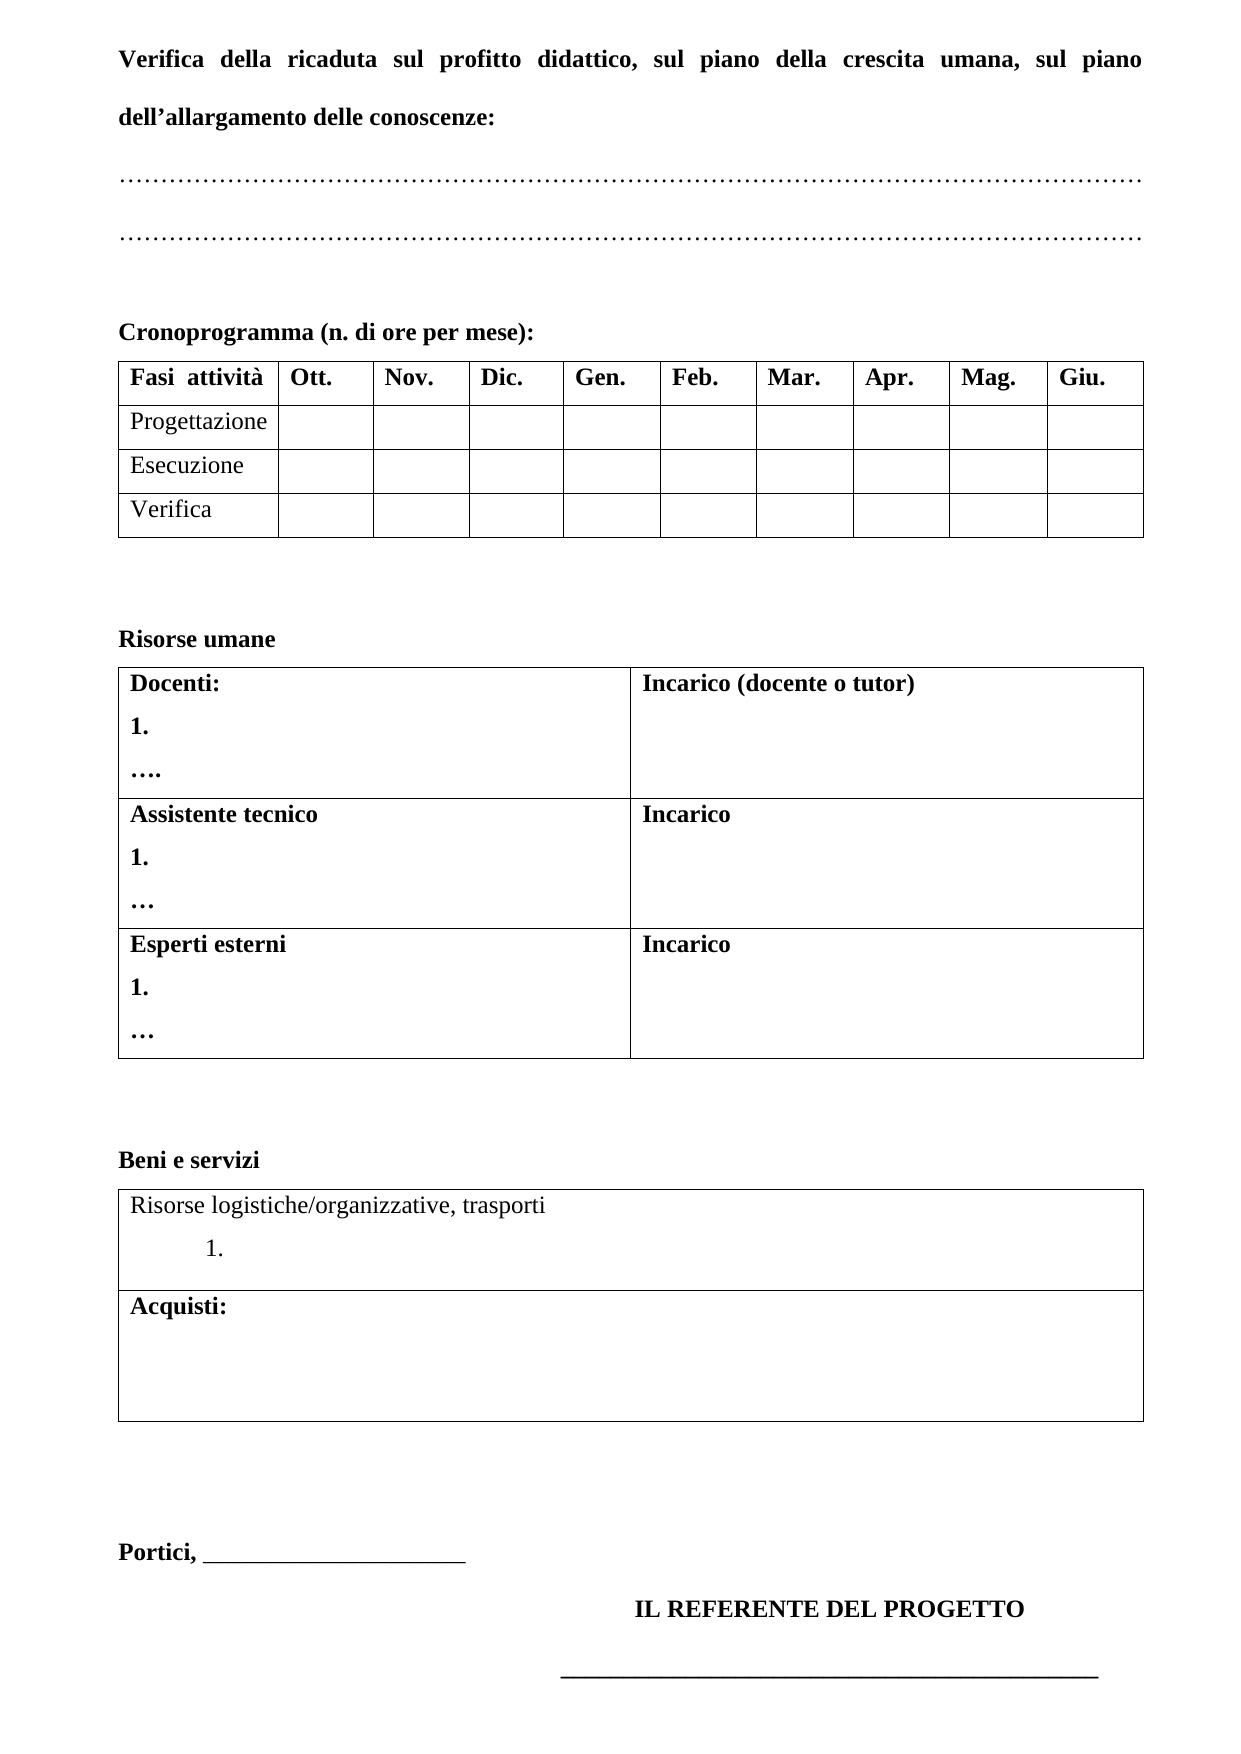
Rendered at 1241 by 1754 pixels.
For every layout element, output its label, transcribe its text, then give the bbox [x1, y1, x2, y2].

table_cell [757, 406, 853, 449]
table_cell [950, 494, 1047, 537]
table_header Fasi attività [119, 362, 278, 405]
table_header Gen. [564, 362, 660, 405]
table_header Ott. [279, 362, 373, 405]
table_cell Progettazione [119, 406, 278, 449]
table_cell [374, 450, 469, 493]
table_cell [1048, 450, 1143, 493]
table_cell [1048, 494, 1143, 537]
table_cell [661, 406, 756, 449]
table_cell Acquisti: [119, 1291, 1143, 1421]
table_cell [564, 494, 660, 537]
table_cell [470, 494, 563, 537]
table_cell Verifica [119, 494, 278, 537]
table_cell [950, 406, 1047, 449]
table_header Mar. [757, 362, 853, 405]
table_cell Esperti esterni 1. … [119, 929, 630, 1058]
table_cell [279, 494, 373, 537]
table_cell [279, 406, 373, 449]
table_cell [854, 494, 949, 537]
table_cell [854, 406, 949, 449]
table_header Giu. [1048, 362, 1143, 405]
table_header Docenti: 1. …. [119, 668, 630, 798]
text ___________________________________________ [118, 1652, 1144, 1680]
table_header Risorse logistiche/organizzative, trasporti 1. [119, 1190, 1143, 1290]
table_header Mag. [950, 362, 1047, 405]
table_cell [564, 450, 660, 493]
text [118, 159, 1144, 246]
table_cell [470, 406, 563, 449]
table_cell Incarico [631, 929, 1143, 1058]
text IL REFERENTE DEL PROGETTO [118, 1594, 1144, 1623]
table_cell Assistente tecnico 1. … [119, 799, 630, 928]
table_header Feb. [661, 362, 756, 405]
text Cronoprogramma (n. di ore per mese): [118, 317, 1144, 346]
table_header Apr. [854, 362, 949, 405]
table_cell [564, 406, 660, 449]
text Beni e servizi [118, 1146, 1144, 1174]
table_cell [757, 494, 853, 537]
table_cell Esecuzione [119, 450, 278, 493]
table_header Nov. [374, 362, 469, 405]
table_header Dic. [470, 362, 563, 405]
table_cell [854, 450, 949, 493]
table_cell [470, 450, 563, 493]
table_cell [661, 494, 756, 537]
text Verifica della ricaduta sul profitto didattico, sul piano della crescita umana, sul piano dell’allargamento delle conoscenze: [118, 44, 1144, 131]
table_cell [757, 450, 853, 493]
text Risorse umane [118, 624, 1144, 653]
table_cell [374, 406, 469, 449]
table_cell [374, 494, 469, 537]
table_cell [950, 450, 1047, 493]
table_cell [661, 450, 756, 493]
table_cell [279, 450, 373, 493]
table_cell [1048, 406, 1143, 449]
table_header Incarico (docente o tutor) [631, 668, 1143, 798]
text Portici, _____________________ [118, 1537, 1144, 1565]
table_cell Incarico [631, 799, 1143, 928]
